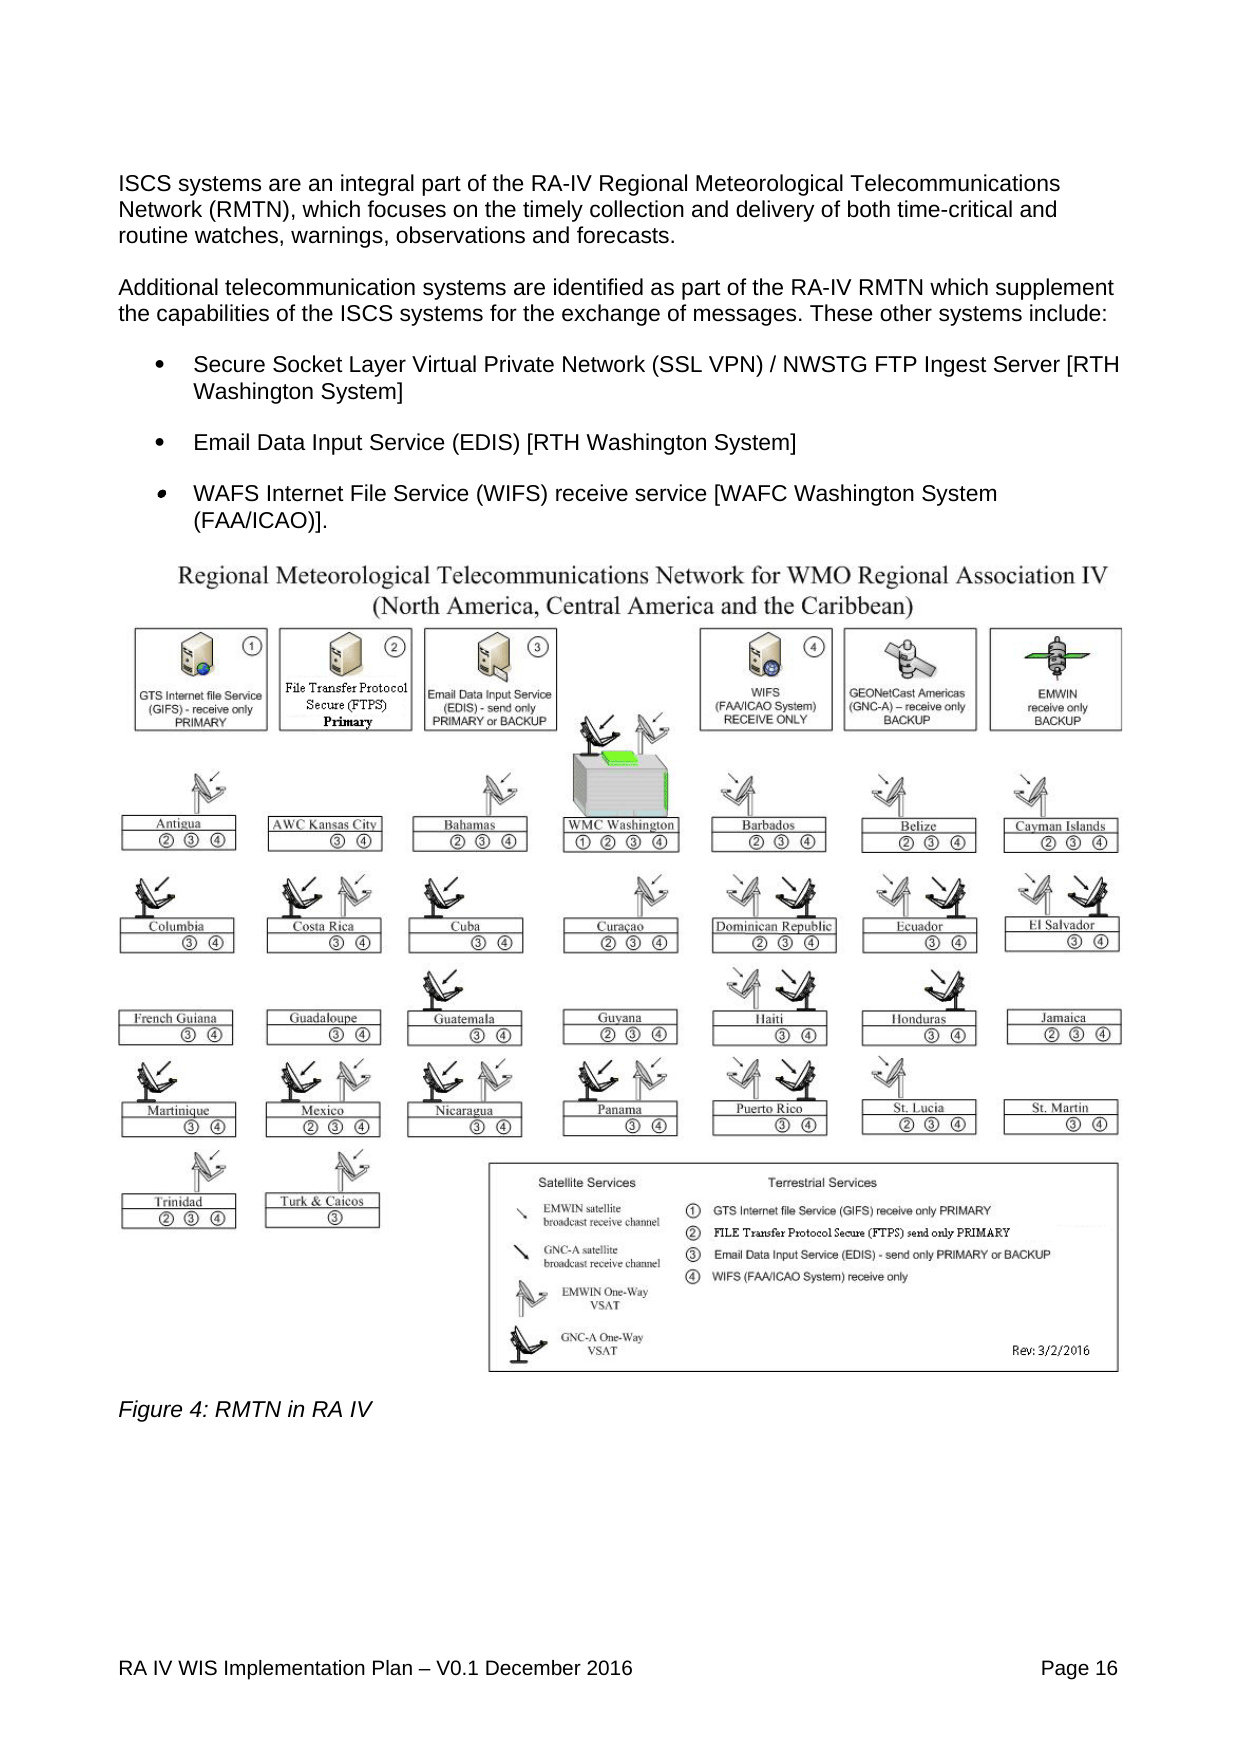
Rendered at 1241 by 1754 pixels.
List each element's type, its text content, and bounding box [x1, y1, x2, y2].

picture [118, 558, 1123, 1372]
text Additional telecommunication systems are identified as part of the RA-IV RMTN which supplement the capabilities of the ISCS systems for the exchange of messages. These other systems include: [118, 273, 1122, 326]
list Email Data Input Service (EDIS) [RTH Washington System] [156, 429, 1122, 455]
list Secure Socket Layer Virtual Private Network (SSL VPN) / NWSTG FTP Ingest Server [RTH Washington System] [156, 351, 1122, 404]
text Figure 4: RMTN in RA IV [118, 1396, 1122, 1422]
text ISCS systems are an integral part of the RA-IV Regional Meteorological Telecommunications Network (RMTN), which focuses on the timely collection and delivery of both time-critical and routine watches, warnings, observations and forecasts. [118, 169, 1122, 248]
list WAFS Internet File Service (WIFS) receive service [WAFC Washington System (FAA/ICAO)]. [156, 480, 1122, 533]
